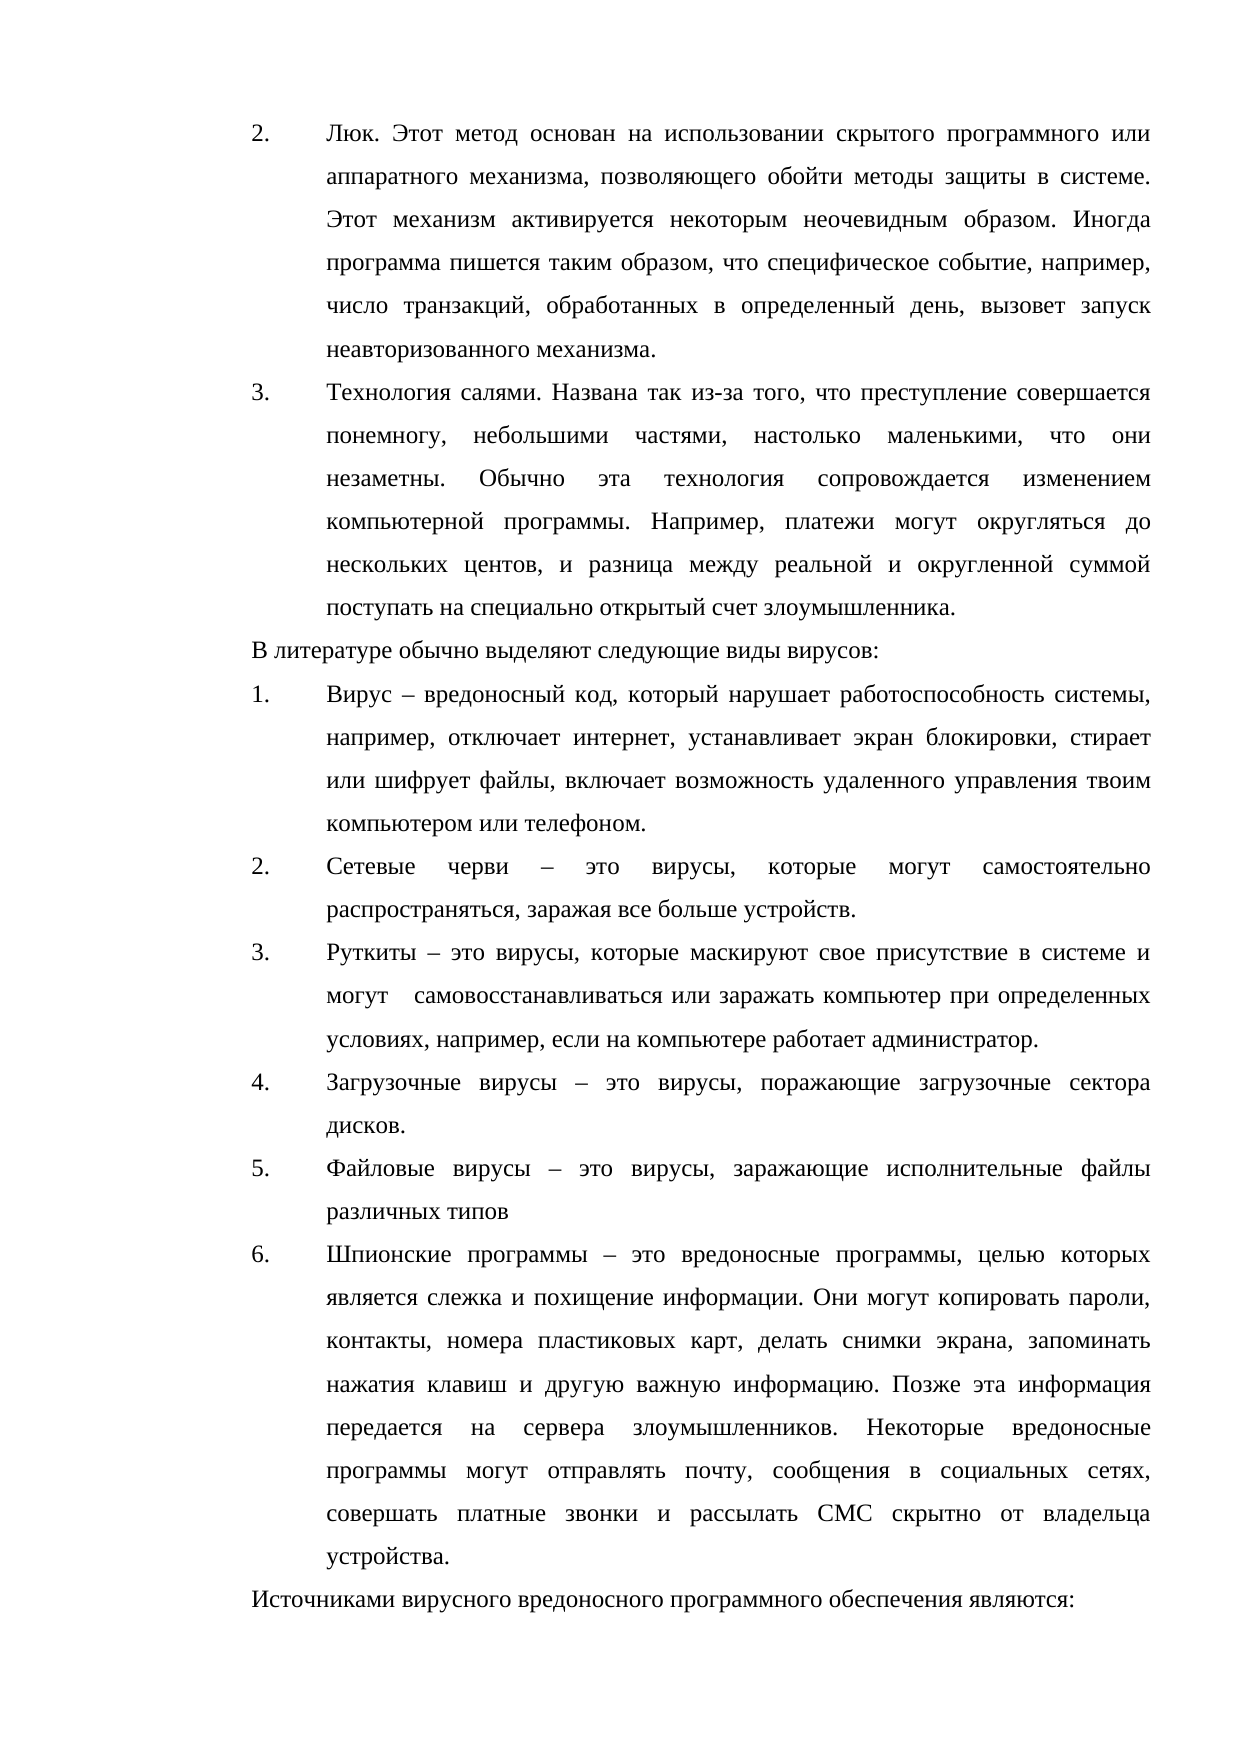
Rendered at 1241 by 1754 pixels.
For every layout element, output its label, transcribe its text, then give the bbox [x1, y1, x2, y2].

list Руткиты – это вирусы, которые маскируют свое присутствие в системе и могут самовосстанавливаться или заражать компьютер при определенных условиях, например, если на компьютере работает администратор. [251, 937, 1152, 1052]
list Загрузочные вирусы – это вирусы, поражающие загрузочные сектора дисков. [251, 1067, 1152, 1139]
list Вирус – вредоносный код, который нарушает работоспособность системы, например, отключает интернет, устанавливает экран блокировки, стирает или шифрует файлы, включает возможность удаленного управления твоим компьютером или телефоном. [251, 679, 1152, 837]
list Файловые вирусы – это вирусы, заражающие исполнительные файлы различных типов [251, 1153, 1152, 1225]
text Источниками вирусного вредоносного программного обеспечения являются: [177, 1584, 1152, 1613]
list Шпионские программы – это вредоносные программы, целью которых является слежка и похищение информации. Они могут копировать пароли, контакты, номера пластиковых карт, делать снимки экрана, запоминать нажатия клавиш и другую важную информацию. Позже эта информация передается на сервера злоумышленников. Некоторые вредоносные программы могут отправлять почту, сообщения в социальных сетях, совершать платные звонки и рассылать СМС скрытно от владельца устройства. [251, 1239, 1152, 1570]
text В литературе обычно выделяют следующие виды вирусов: [177, 636, 1152, 664]
list Технология салями. Названа так из-за того, что преступление совершается понемногу, небольшими частями, настолько маленькими, что они незаметны. Обычно эта технология сопровождается изменением компьютерной программы. Например, платежи могут округляться до нескольких центов, и разница между реальной и округленной суммой поступать на специально открытый счет злоумышленника. [251, 377, 1152, 621]
list Сетевые черви – это вирусы, которые могут самостоятельно распространяться, заражая все больше устройств. [251, 851, 1152, 923]
list Люк. Этот метод основан на использовании скрытого программного или аппаратного механизма, позволяющего обойти методы защиты в системе. Этот механизм активируется некоторым неочевидным образом. Иногда программа пишется таким образом, что специфическое событие, например, число транзакций, обработанных в определенный день, вызовет запуск неавторизованного механизма. [251, 118, 1152, 362]
